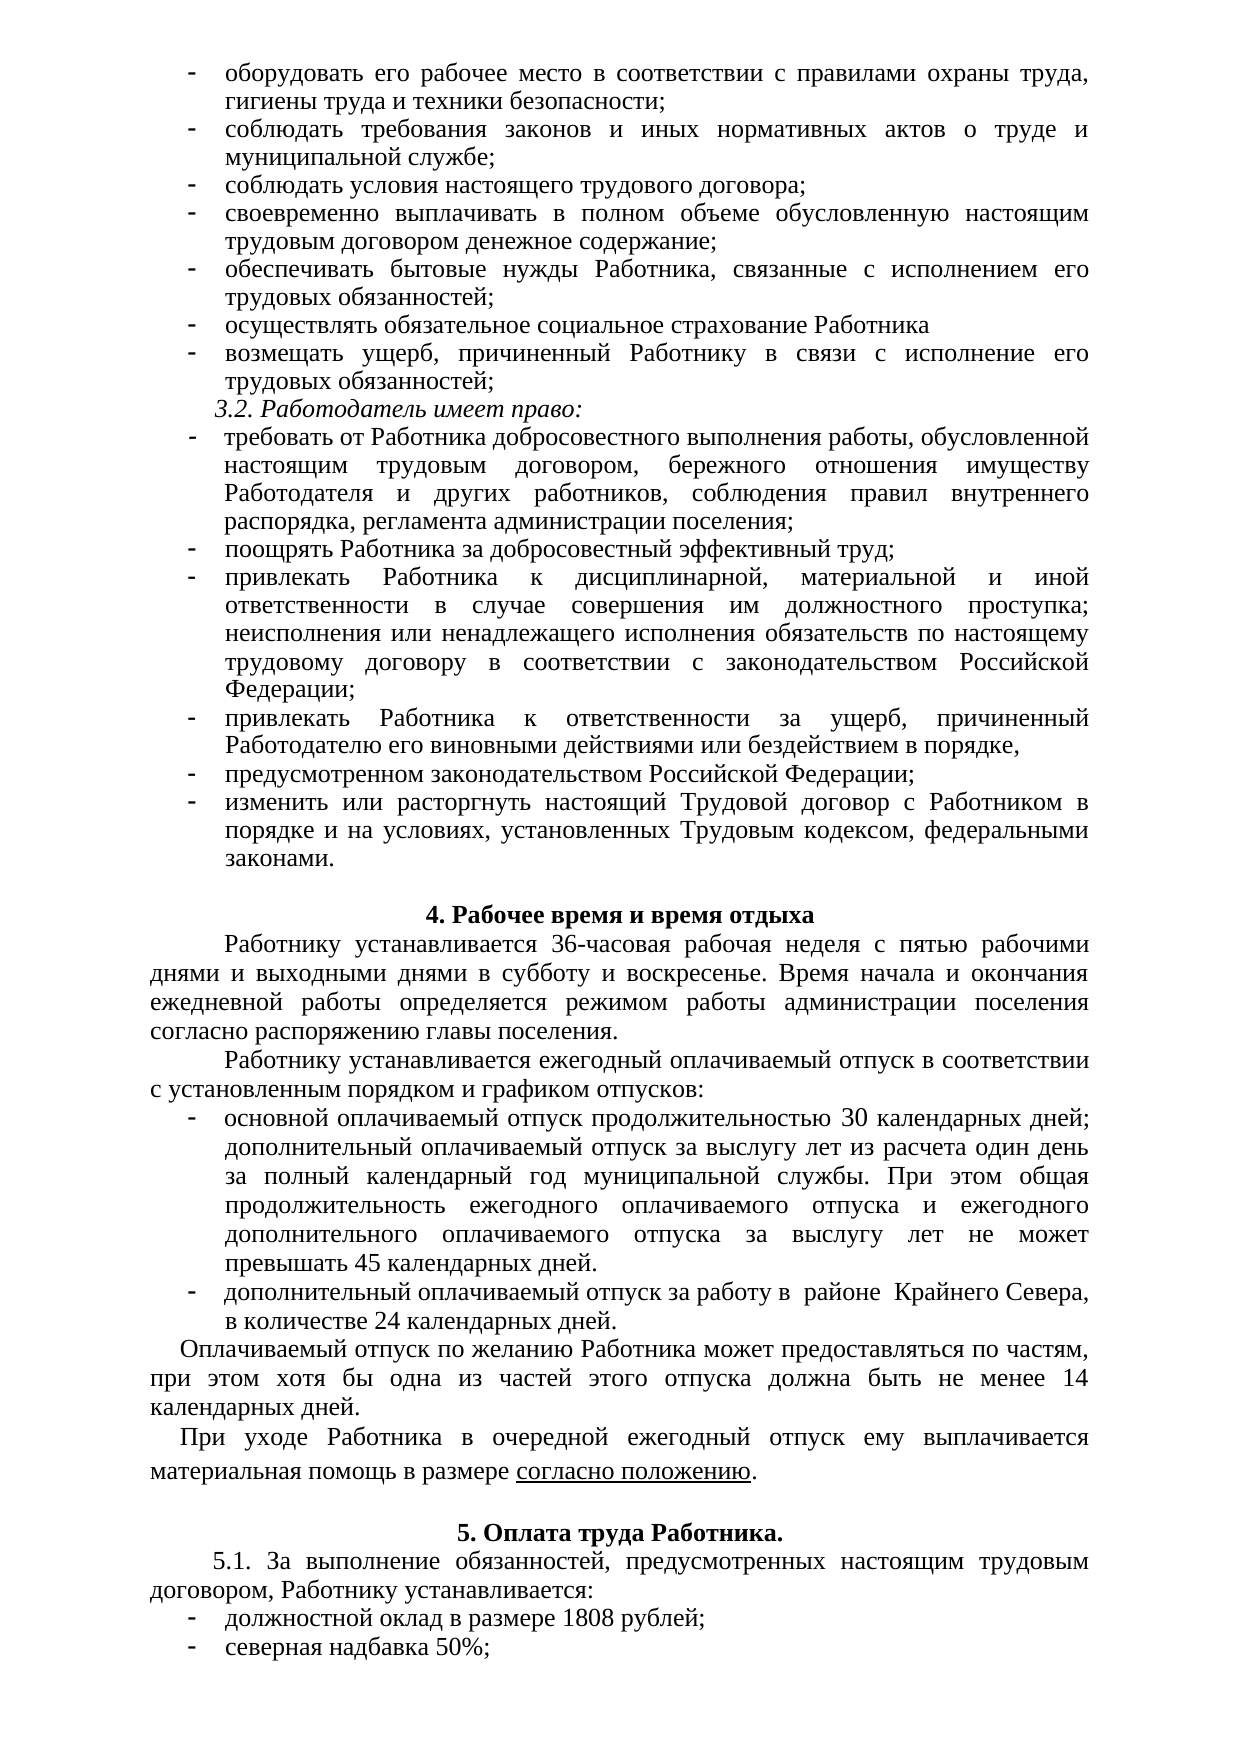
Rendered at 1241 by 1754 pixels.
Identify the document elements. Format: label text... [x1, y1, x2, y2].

list северная надбавка 50%; [187, 1632, 1090, 1661]
list дополнительный оплачиваемый отпуск за работу в районе Крайнего Севера, в количестве 24 календарных дней. [187, 1277, 1090, 1335]
list привлекать Работника к дисциплинарной, материальной и иной ответственности в случае совершения им должностного проступка; неисполнения или ненадлежащего исполнения обязательств по настоящему трудовому договору в соответствии с законодательством Российской Федерации; [187, 563, 1090, 703]
list соблюдать условия настоящего трудового договора; [187, 171, 1090, 199]
list возмещать ущерб, причиненный Работнику в связи с исполнение его трудовых обязанностей; [187, 339, 1090, 395]
text 5. Оплата труда Работника. [150, 1518, 1090, 1547]
text 4. Рабочее время и время отдыха [150, 901, 1090, 929]
text Работнику устанавливается ежегодный оплачиваемый отпуск в соответствии с установленным порядком и графиком отпусков: [150, 1045, 1090, 1103]
text Работнику устанавливается 36-часовая рабочая неделя с пятью рабочими днями и выходными днями в субботу и воскресенье. Время начала и окончания ежедневной работы определяется режимом работы администрации поселения согласно распоряжению главы поселения. [150, 929, 1090, 1045]
list своевременно выплачивать в полном объеме обусловленную настоящим трудовым договором денежное содержание; [187, 199, 1090, 255]
list обеспечивать бытовые нужды Работника, связанные с исполнением его трудовых обязанностей; [187, 255, 1090, 311]
list соблюдать требования законов и иных нормативных актов о труде и муниципальной службе; [187, 115, 1090, 171]
list должностной оклад в размере 1808 рублей; [187, 1604, 1090, 1632]
text При уходе Работника в очередной ежегодный отпуск ему выплачивается материальная помощь в размере согласно положению. [150, 1421, 1090, 1485]
list изменить или расторгнуть настоящий Трудовой договор с Работником в порядке и на условиях, установленных Трудовым кодексом, федеральными законами. [187, 788, 1090, 872]
list предусмотренном законодательством Российской Федерации; [187, 759, 1090, 788]
list привлекать Работника к ответственности за ущерб, причиненный Работодателю его виновными действиями или бездействием в порядке, [187, 703, 1090, 759]
list осуществлять обязательное социальное страхование Работника [187, 311, 1090, 339]
text 5.1. За выполнение обязанностей, предусмотренных настоящим трудовым договором, Работнику устанавливается: [150, 1547, 1090, 1604]
list оборудовать его рабочее место в соответствии с правилами охраны труда, гигиены труда и техники безопасности; [187, 59, 1090, 115]
list поощрять Работника за добросовестный эффективный труд; [187, 535, 1090, 563]
text Оплачиваемый отпуск по желанию Работника может предоставляться по частям, при этом хотя бы одна из частей этого отпуска должна быть не менее 14 календарных дней. [150, 1335, 1090, 1421]
text 3.2. Работодатель имеет право: [150, 395, 1090, 423]
list основной оплачиваемый отпуск продолжительностью 30 календарных дней; дополнительный оплачиваемый отпуск за выслугу лет из расчета один день за полный календарный год муниципальной службы. При этом общая продолжительность ежегодного оплачиваемого отпуска и ежегодного дополнительного оплачиваемого отпуска за выслугу лет не может превышать 45 календарных дней. [187, 1103, 1090, 1277]
list требовать от Работника добросовестного выполнения работы, обусловленной настоящим трудовым договором, бережного отношения имуществу Работодателя и других работников, соблюдения правил внутреннего распорядка, регламента администрации поселения; [186, 423, 1090, 535]
